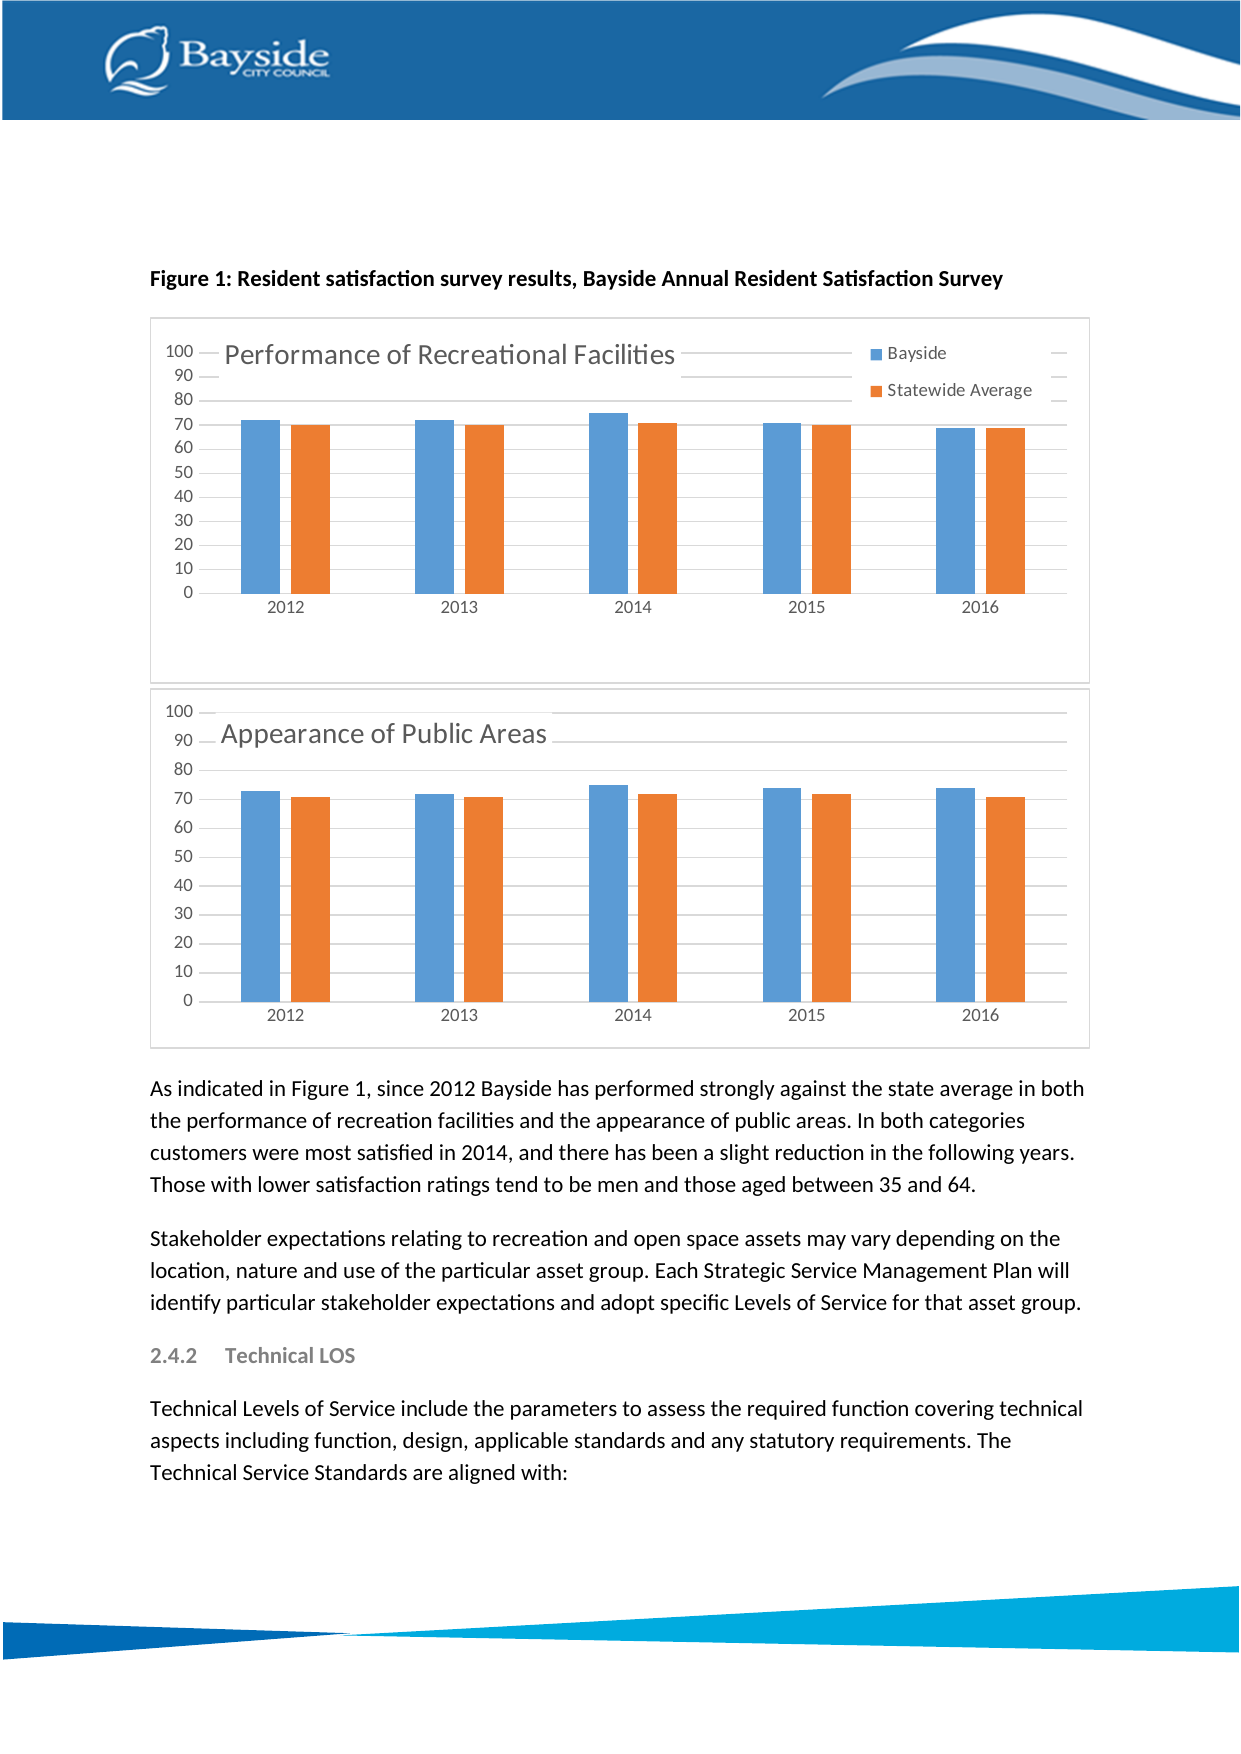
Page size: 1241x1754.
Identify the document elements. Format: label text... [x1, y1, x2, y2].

subtitle 2.4.2 Technical LOS [150, 1341, 1090, 1369]
text Technical Levels of Service include the parameters to assess the required function covering technical aspects including function, design, applicable standards and any statutory requirements. The Technical Service Standards are aligned with: [150, 1394, 1090, 1486]
text Figure 1: Resident satisfaction survey results, Bayside Annual Resident Satisfaction Survey [150, 264, 1090, 292]
picture [2, 0, 1241, 120]
text As indicated in Figure 1, since 2012 Bayside has performed strongly against the state average in both the performance of recreation facilities and the appearance of public areas. In both categories customers were most satisfied in 2014, and there has been a slight reduction in the following years. Those with lower satisfaction ratings tend to be men and those aged between 35 and 64. [150, 1074, 1090, 1199]
text Stakeholder expectations relating to recreation and open space assets may vary depending on the location, nature and use of the particular asset group. Each Strategic Service Management Plan will identify particular stakeholder expectations and adopt specific Levels of Service for that asset group. [150, 1224, 1090, 1316]
